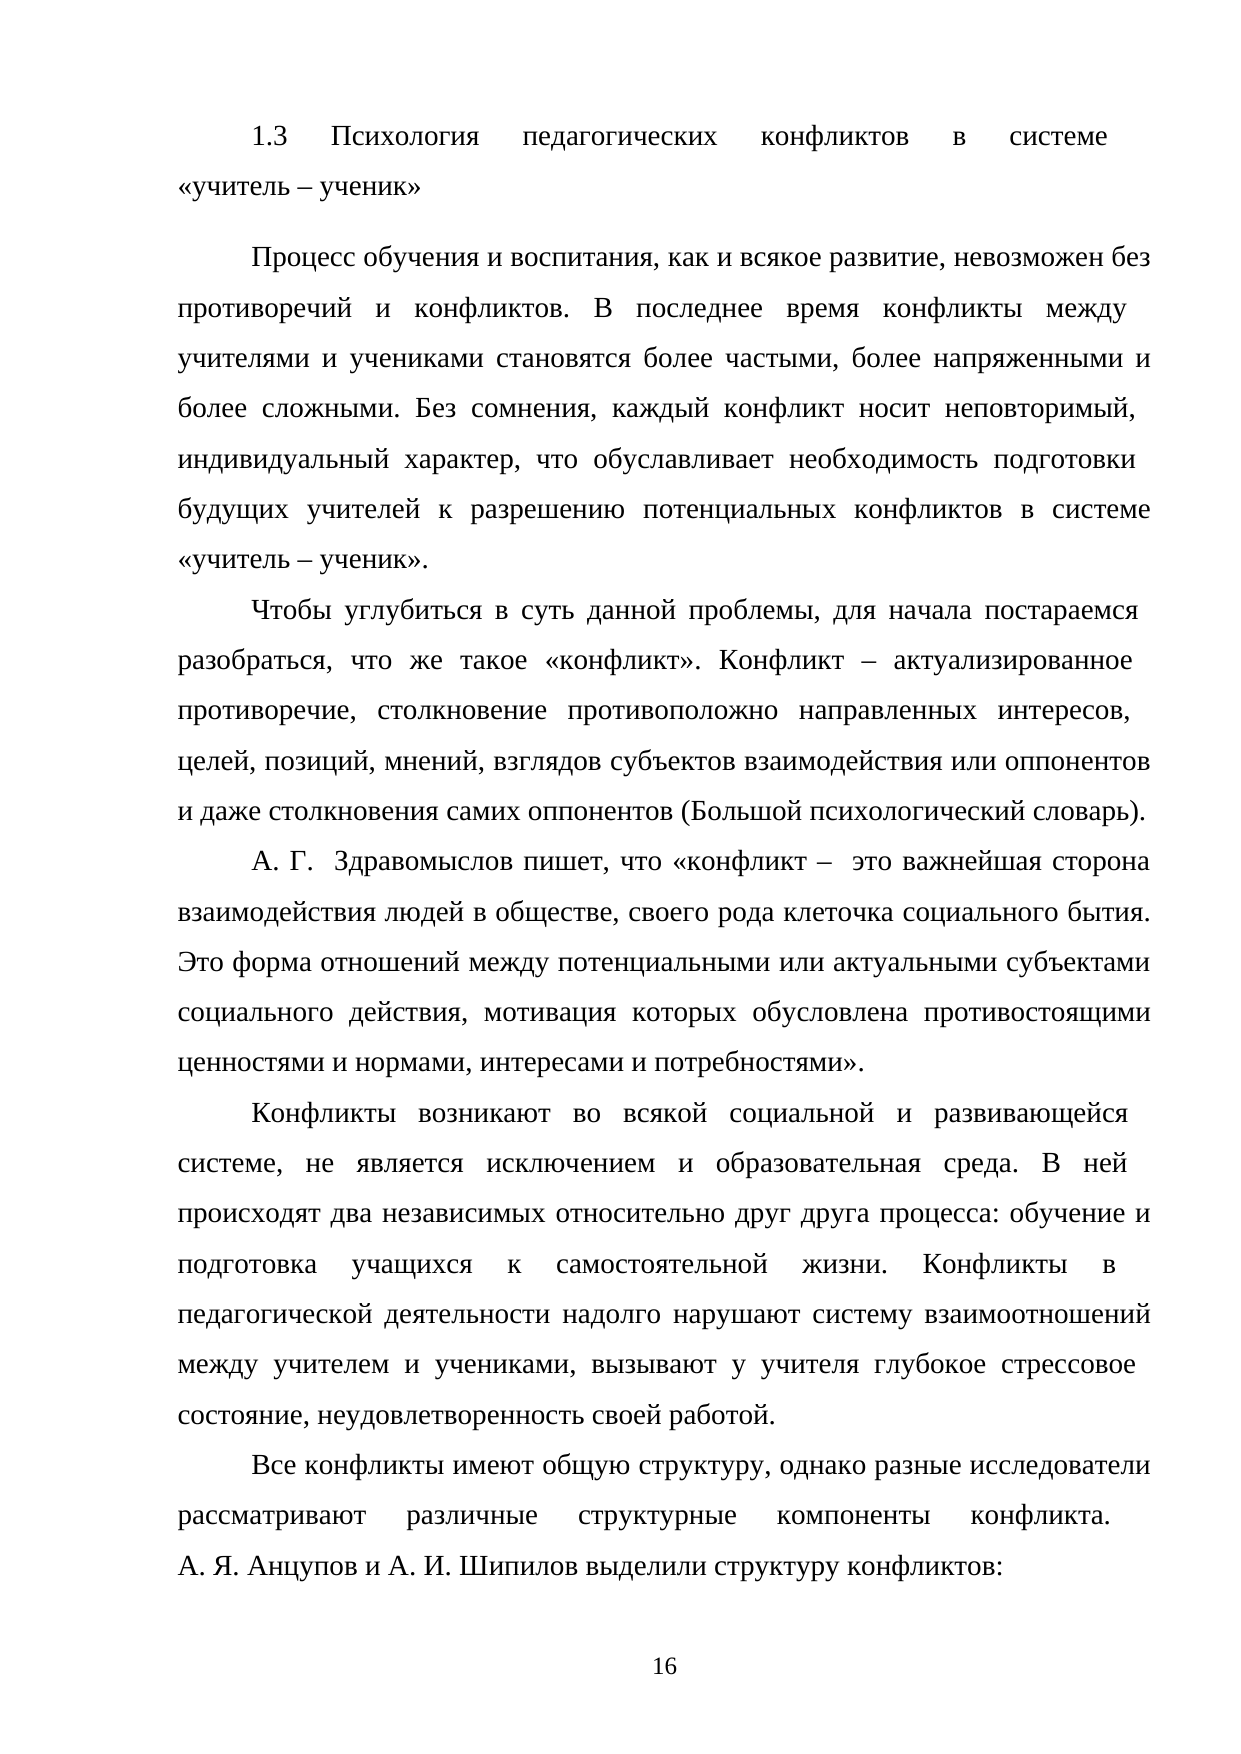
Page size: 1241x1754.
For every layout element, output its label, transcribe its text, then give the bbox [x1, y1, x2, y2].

text Процесс обучения и воспитания, как и всякое развитие, невозможен без противоречий и конфликтов. В последнее время конфликты между учителями и учениками становятся более частыми, более напряженными и более сложными. Без сомнения, каждый конфликт носит неповторимый, индивидуальный характер, что обуславливает необходимость подготовки будущих учителей к разрешению потенциальных конфликтов в системе «учитель – ученик». [177, 239, 1152, 575]
text Конфликты возникают во всякой социальной и развивающейся системе, не является исключением и образовательная среда. В ней происходят два независимых относительно друг друга процесса: обучение и подготовка учащихся к самостоятельной жизни. Конфликты в педагогической деятельности надолго нарушают систему взаимоотношений между учителем и учениками, вызывают у учителя глубокое стрессовое состояние, неудовлетворенность своей работой. [177, 1095, 1152, 1430]
text А. Г. Здравомыслов пишет, что «конфликт – это важнейшая сторона взаимодействия людей в обществе, своего рода клеточка социального бытия. Это форма отношений между потенциальными или актуальными субъектами социального действия, мотивация которых обусловлена противостоящими ценностями и нормами, интересами и потребностями». [177, 843, 1152, 1078]
text Все конфликты имеют общую структуру, однако разные исследователи рассматривают различные структурные компоненты конфликта. А. Я. Анцупов и А. И. Шипилов выделили структуру конфликтов: [177, 1447, 1152, 1581]
text Чтобы углубиться в суть данной проблемы, для начала постараемся разобраться, что же такое «конфликт». Конфликт – актуализированное противоречие, столкновение противоположно направленных интересов, целей, позиций, мнений, взглядов субъектов взаимодействия или оппонентов и даже столкновения самих оппонентов (Большой психологический словарь). [177, 592, 1152, 827]
text 1.3 Психология педагогических конфликтов в системе «учитель – ученик» [177, 118, 1152, 202]
